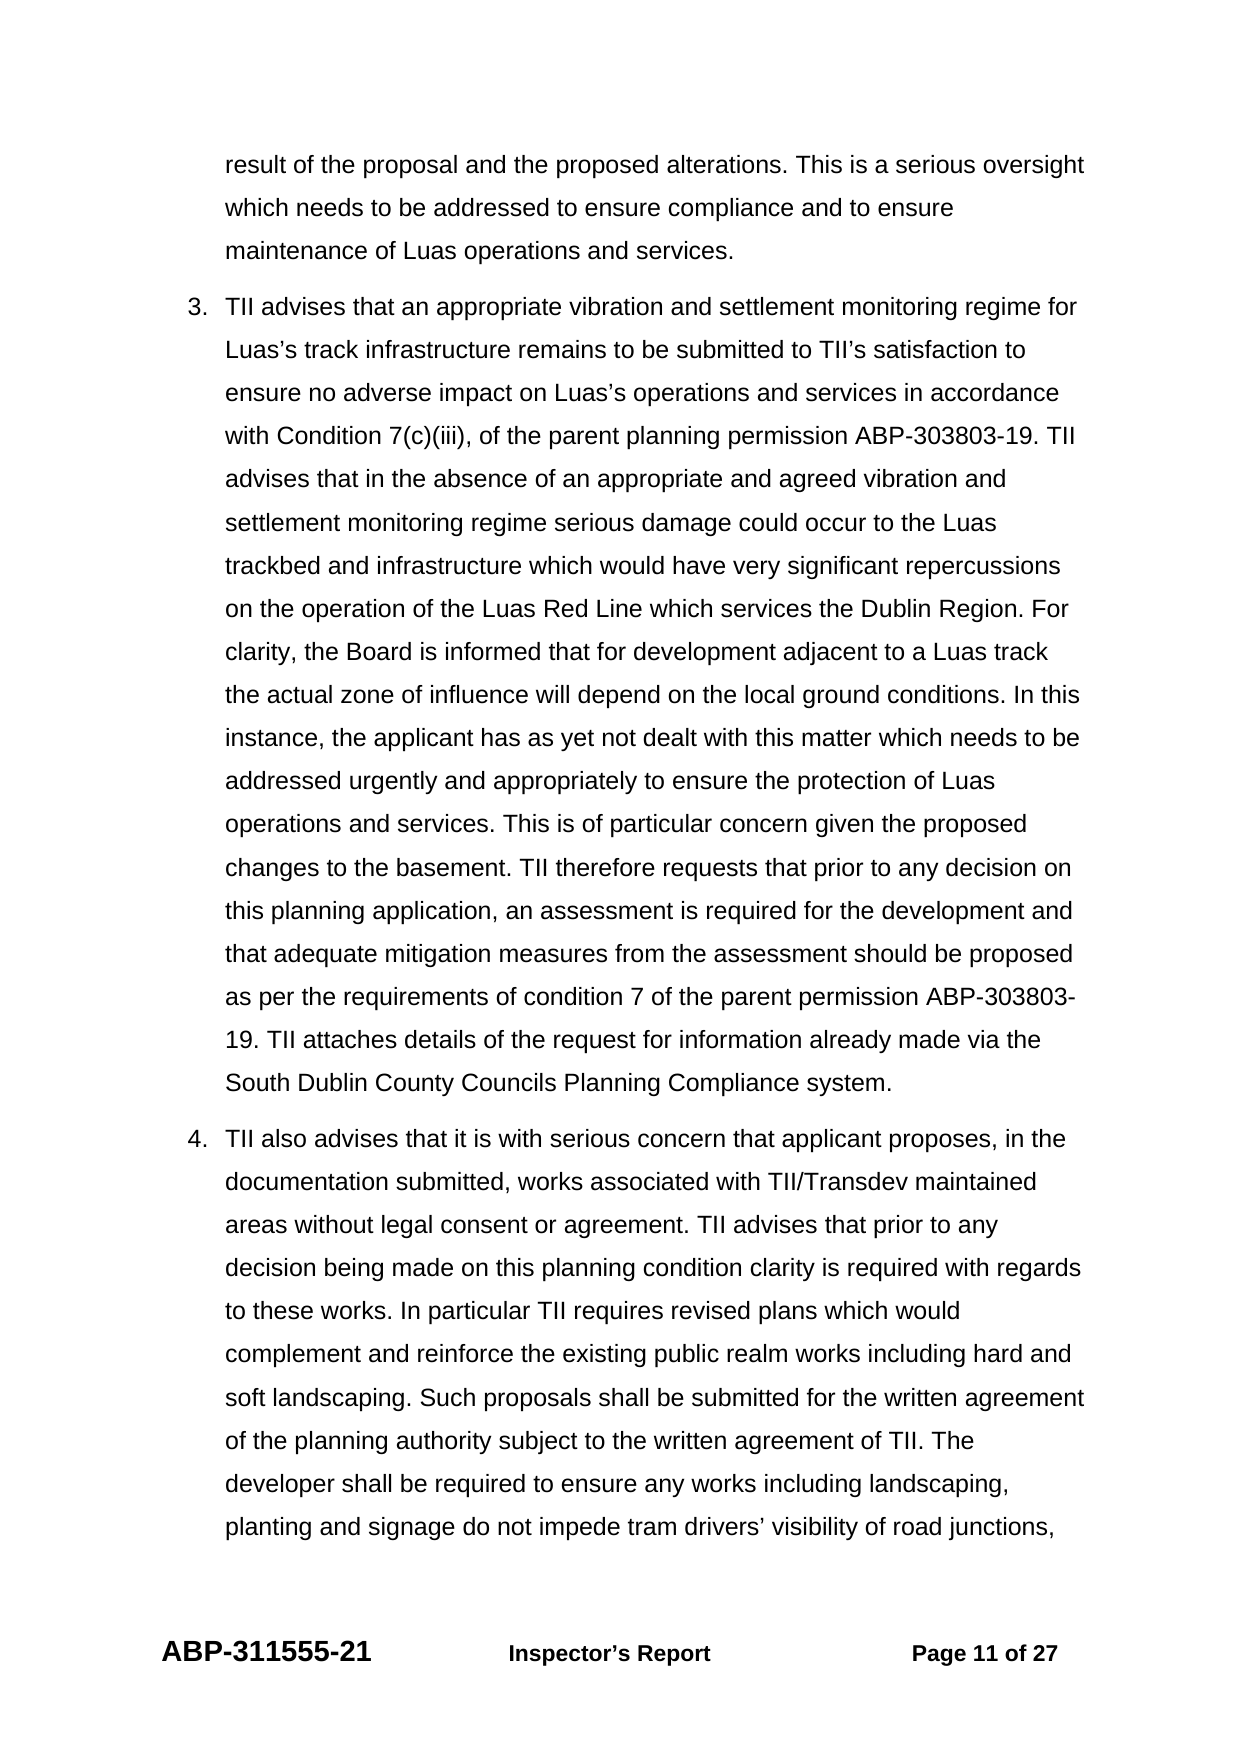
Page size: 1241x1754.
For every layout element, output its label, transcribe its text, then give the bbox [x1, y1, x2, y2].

list TII advises that an appropriate vibration and settlement monitoring regime for Luas’s track infrastructure remains to be submitted to TII’s satisfaction to ensure no adverse impact on Luas’s operations and services in accordance with Condition 7(c)(iii), of the parent planning permission ABP-303803-19. TII advises that in the absence of an appropriate and agreed vibration and settlement monitoring regime serious damage could occur to the Luas trackbed and infrastructure which would have very significant repercussions on the operation of the Luas Red Line which services the Dublin Region. For clarity, the Board is informed that for development adjacent to a Luas track the actual zone of influence will depend on the local ground conditions. In this instance, the applicant has as yet not dealt with this matter which needs to be addressed urgently and appropriately to ensure the protection of Luas operations and services. This is of particular concern given the proposed changes to the basement. TII therefore requests that prior to any decision on this planning application, an assessment is required for the development and that adequate mitigation measures from the assessment should be proposed as per the requirements of condition 7 of the parent permission ABP-303803-19. TII attaches details of the request for information already made via the South Dublin County Councils Planning Compliance system. [187, 292, 1090, 1097]
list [187, 150, 1090, 265]
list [187, 1124, 1090, 1541]
